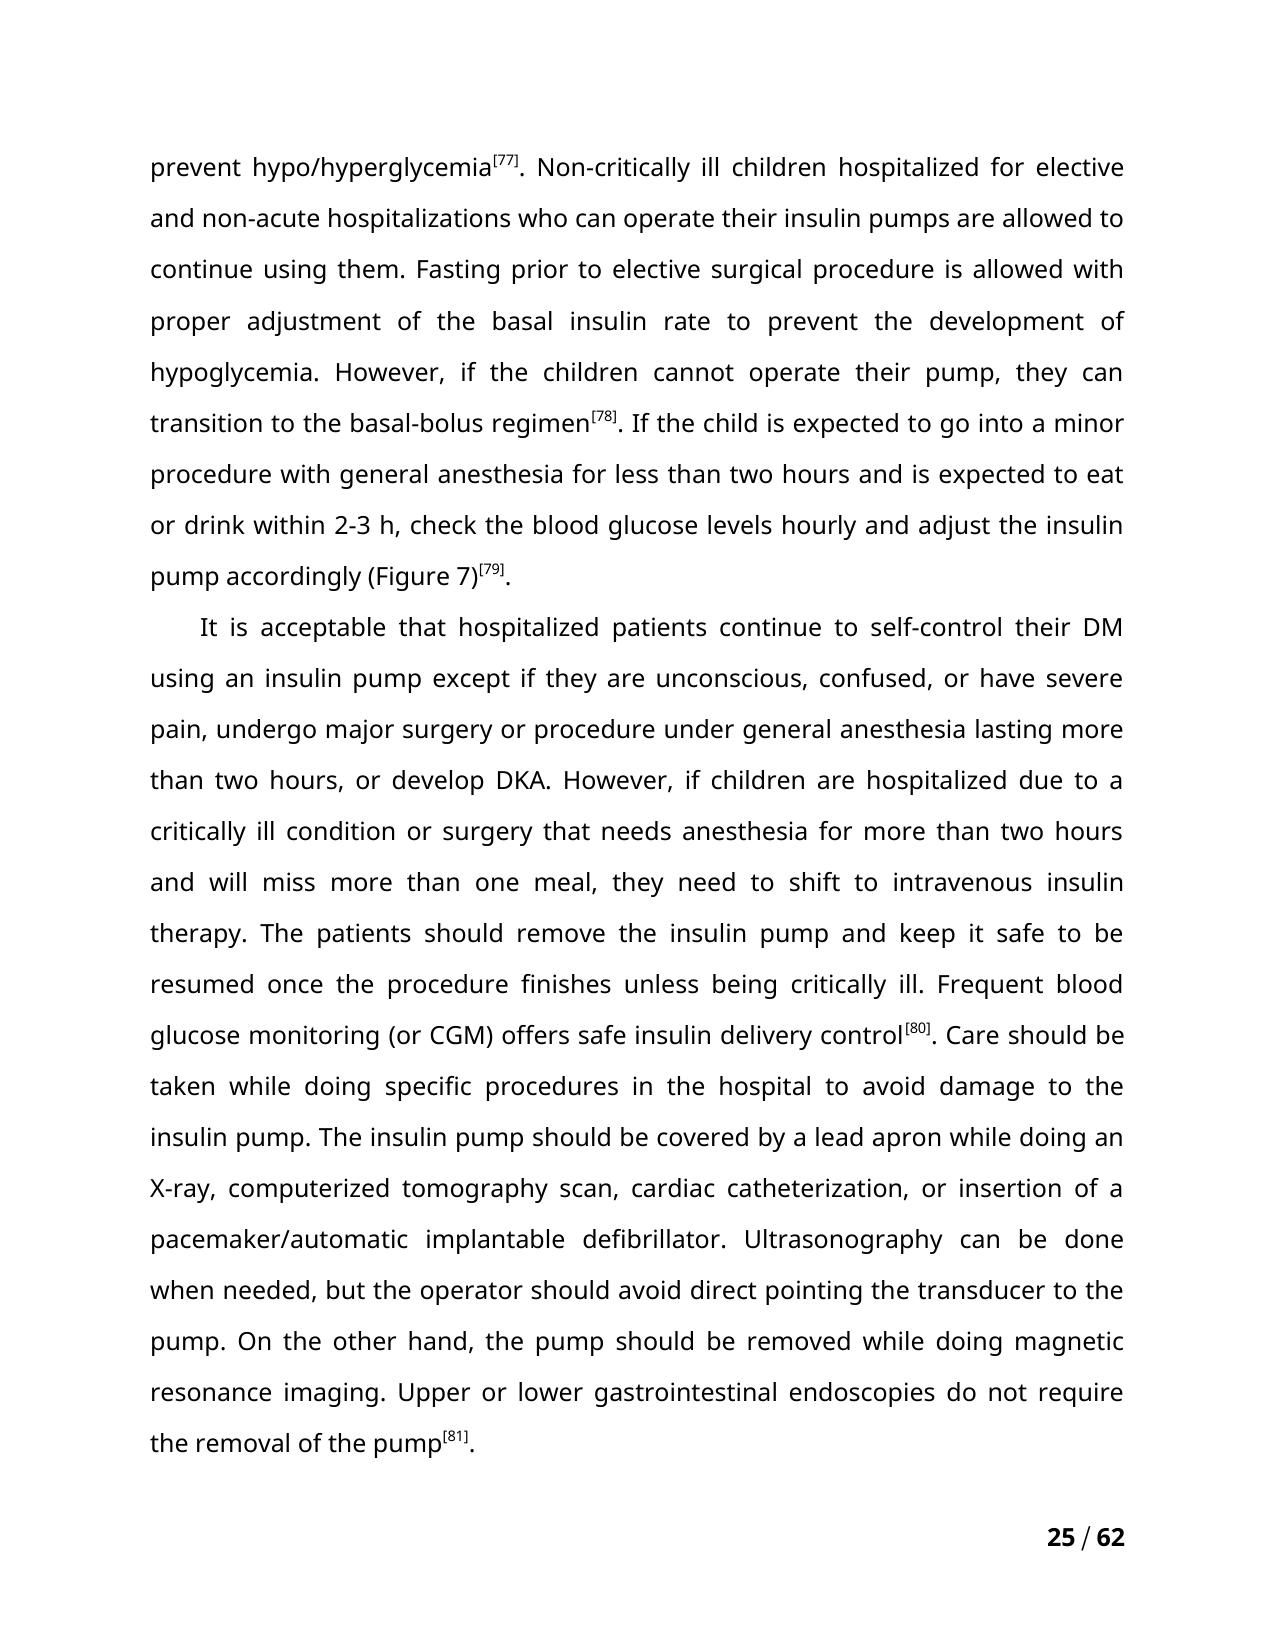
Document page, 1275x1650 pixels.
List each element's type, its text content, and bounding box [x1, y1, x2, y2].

text It is acceptable that hospitalized patients continue to self-control their DM using an insulin pump except if they are unconscious, confused, or have severe pain, undergo major surgery or procedure under general anesthesia lasting more than two hours, or develop DKA. However, if children are hospitalized due to a critically ill condition or surgery that needs anesthesia for more than two hours and will miss more than one meal, they need to shift to intravenous insulin therapy. The patients should remove the insulin pump and keep it safe to be resumed once the procedure finishes unless being critically ill. Frequent blood glucose monitoring (or CGM) offers safe insulin delivery control[80]. Care should be taken while doing specific procedures in the hospital to avoid damage to the insulin pump. The insulin pump should be covered by a lead apron while doing an X-ray, computerized tomography scan, cardiac catheterization, or insertion of a pacemaker/automatic implantable defibrillator. Ultrasonography can be done when needed, but the operator should avoid direct pointing the transducer to the pump. On the other hand, the pump should be removed while doing magnetic resonance imaging. Upper or lower gastrointestinal endoscopies do not require the removal of the pump[81]. [150, 609, 1125, 1460]
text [150, 150, 1125, 592]
